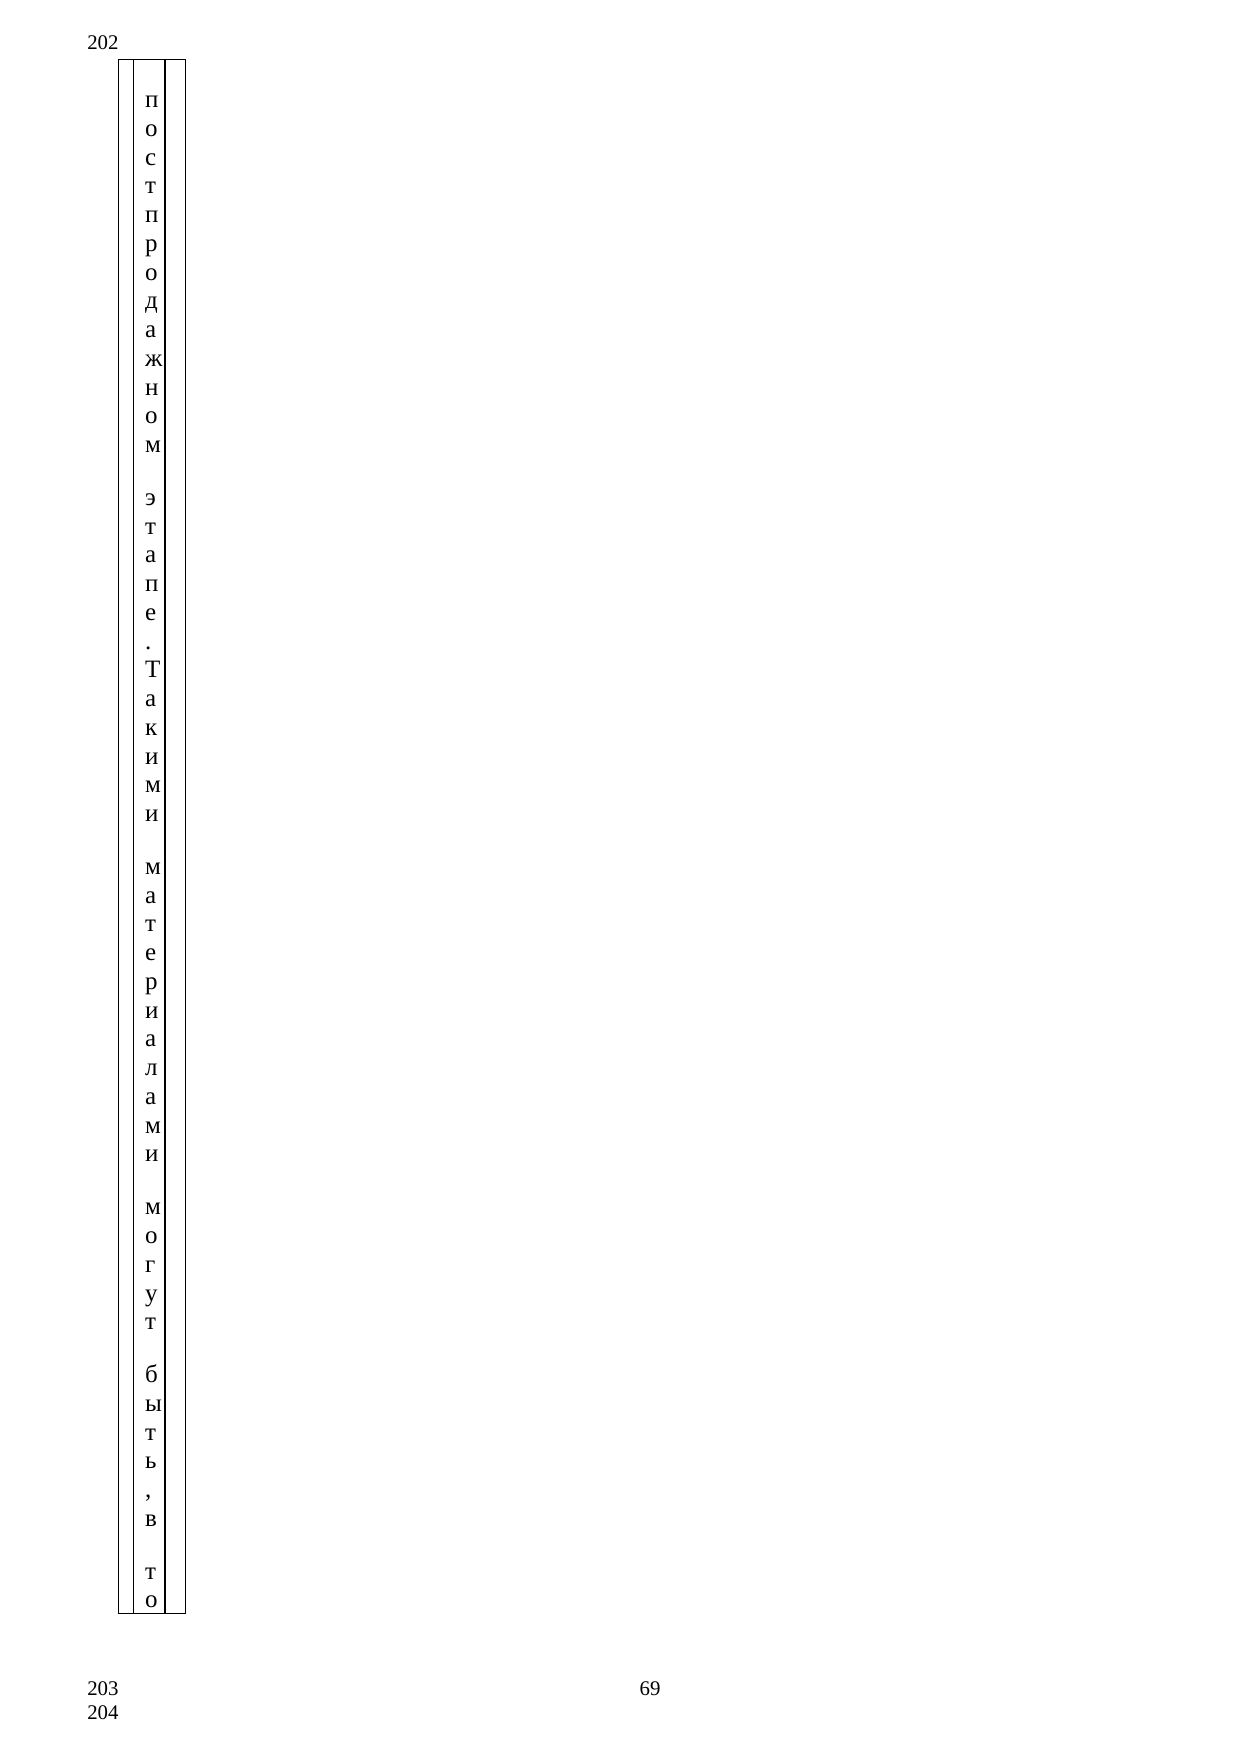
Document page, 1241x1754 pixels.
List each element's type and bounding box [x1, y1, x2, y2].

table_cell [119, 60, 133, 1613]
table_cell [166, 60, 185, 1613]
table_cell [134, 60, 164, 1613]
